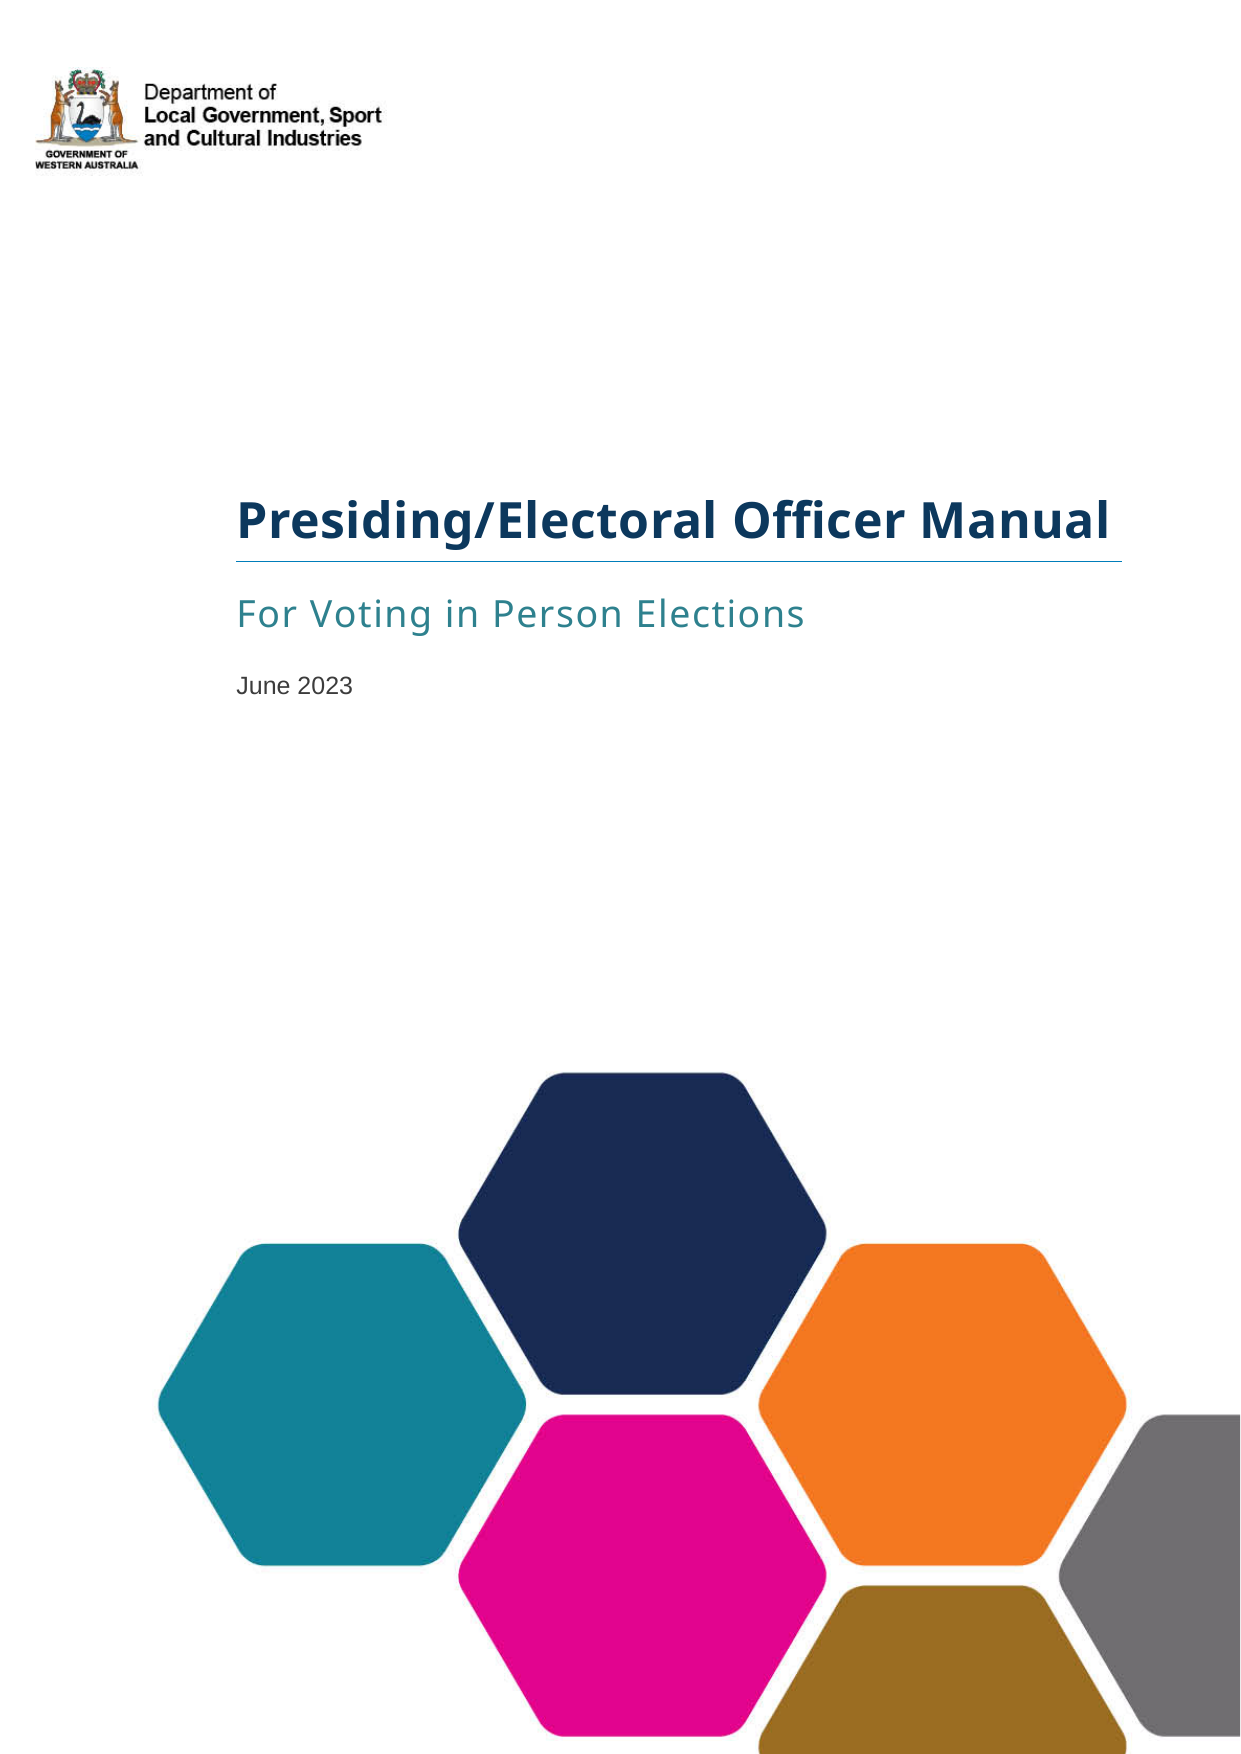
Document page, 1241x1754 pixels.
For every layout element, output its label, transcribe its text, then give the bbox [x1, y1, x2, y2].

title Presiding/Electoral Officer Manual [236, 485, 1122, 561]
text June 2023 [236, 671, 1122, 700]
subtitle For Voting in Person Elections [236, 587, 1122, 638]
picture [0, 0, 1241, 1754]
